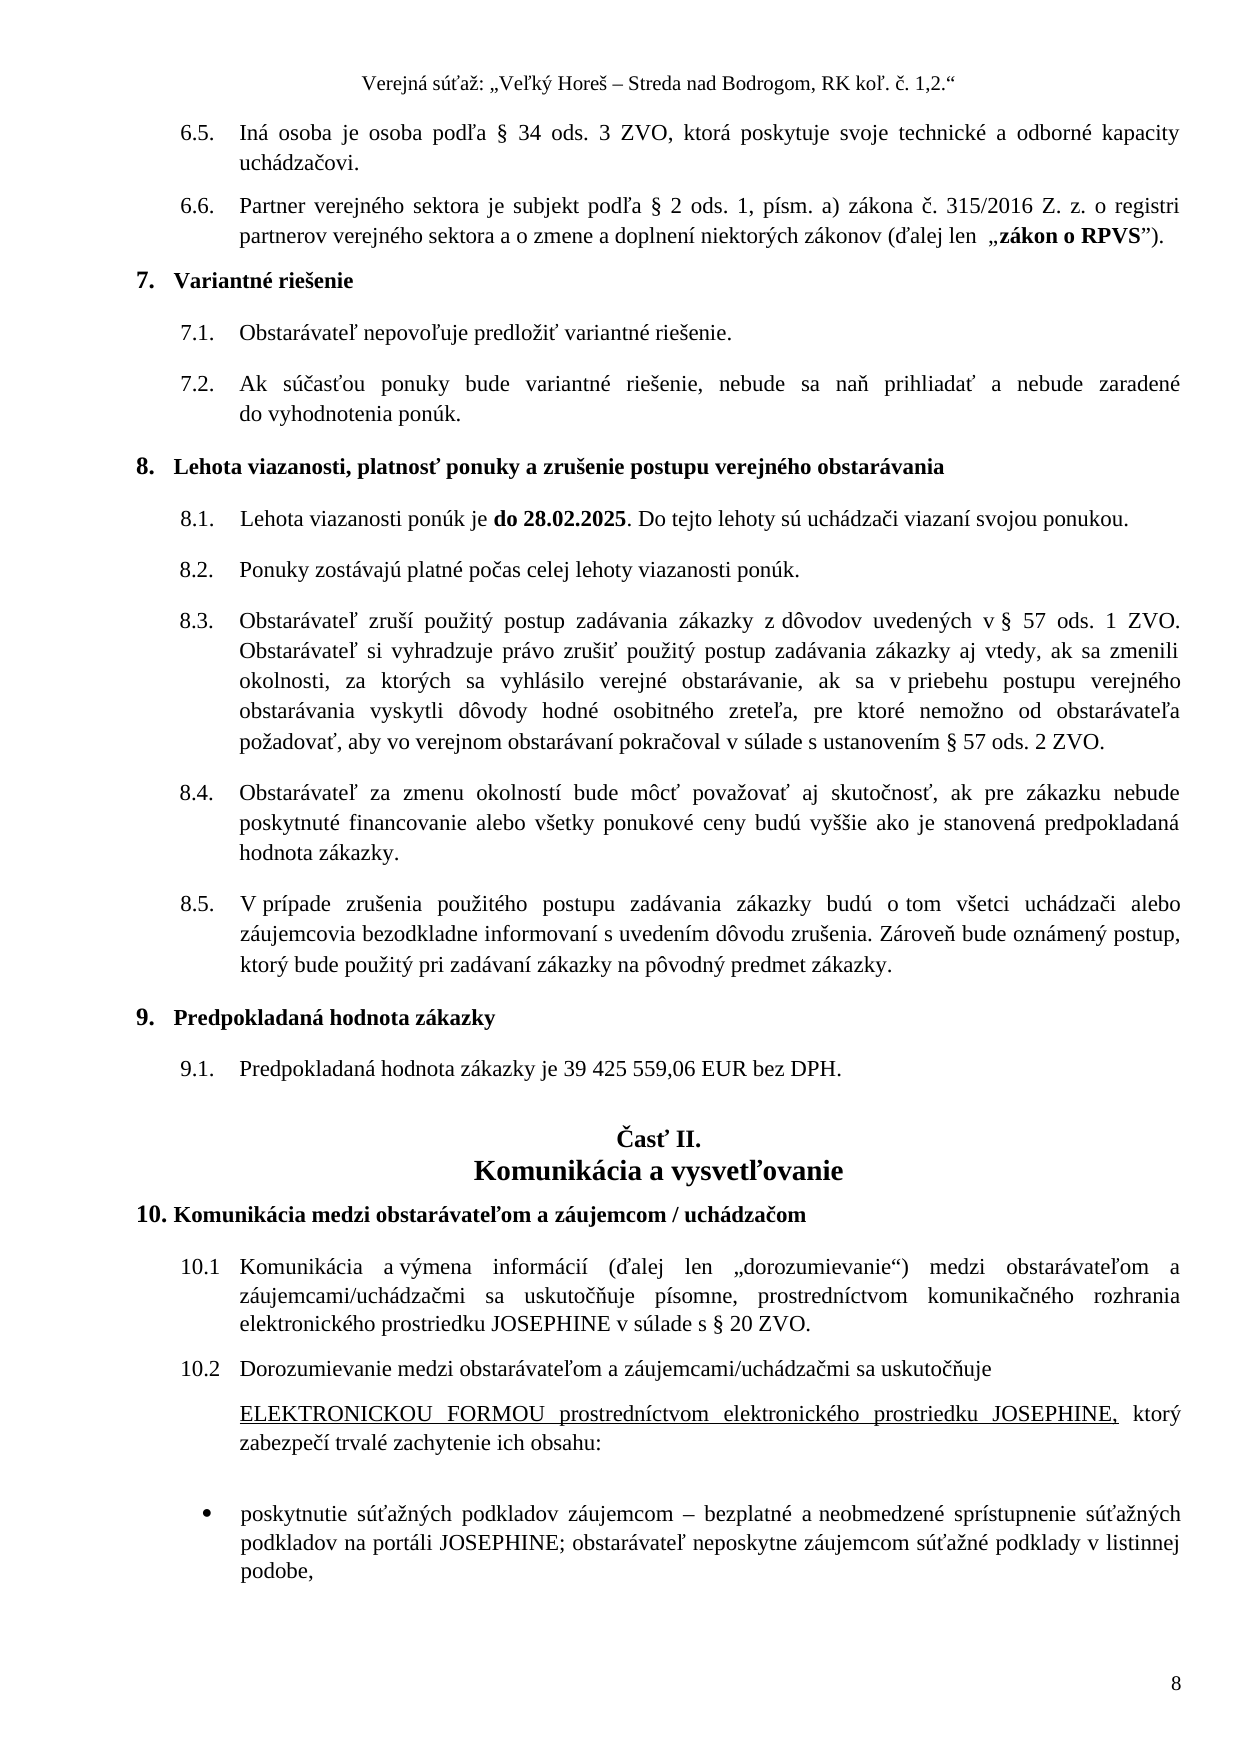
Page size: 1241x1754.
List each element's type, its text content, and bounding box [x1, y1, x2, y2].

text Časť II. [136, 1124, 1181, 1153]
list Variantné riešenie [136, 265, 1181, 293]
list ELEKTRONICKOU FORMOU prostredníctvom elektronického prostriedku JOSEPHINE, ktorý zabezpečí trvalé zachytenie ich obsahu: [239, 1400, 1181, 1455]
list Dorozumievanie medzi obstarávateľom a záujemcami/uchádzačmi sa uskutočňuje [180, 1355, 1181, 1382]
list poskytnutie súťažných podkladov záujemcom – bezplatné a neobmedzené sprístupnenie súťažných podkladov na portáli JOSEPHINE; obstarávateľ neposkytne záujemcom súťažné podklady v listinnej podobe, [203, 1500, 1181, 1583]
list Ponuky zostávajú platné počas celej lehoty viazanosti ponúk. [179, 556, 1181, 582]
list V prípade zrušenia použitého postupu zadávania zákazky budú o tom všetci uchádzači alebo záujemcovia bezodkladne informovaní s uvedením dôvodu zrušenia. Zároveň bude oznámený postup, ktorý bude použitý pri zadávaní zákazky na pôvodný predmet zákazky. [180, 890, 1181, 977]
list Komunikácia medzi obstarávateľom a záujemcom / uchádzačom [136, 1199, 1181, 1228]
list Obstarávateľ za zmenu okolností bude môcť považovať aj skutočnosť, ak pre zákazku nebude poskytnuté financovanie alebo všetky ponukové ceny budú vyššie ako je stanovená predpokladaná hodnota zákazky. [179, 779, 1181, 866]
list Lehota viazanosti ponúk je do 28.02.2025. Do tejto lehoty sú uchádzači viazaní svojou ponukou. [180, 505, 1181, 531]
list Predpokladaná hodnota zákazky je 39 425 559,06 EUR bez DPH. [180, 1056, 1181, 1082]
list Obstarávateľ nepovoľuje predložiť variantné riešenie. [180, 319, 1181, 345]
list Predpokladaná hodnota zákazky [136, 1002, 1181, 1030]
list Obstarávateľ zruší použitý postup zadávania zákazky z dôvodov uvedených v § 57 ods. 1 ZVO. Obstarávateľ si vyhradzuje právo zrušiť použitý postup zadávania zákazky aj vtedy, ak sa zmenili okolnosti, za ktorých sa vyhlásilo verejné obstarávanie, ak sa v priebehu postupu verejného obstarávania vyskytli dôvody hodné osobitného zreteľa, pre ktoré nemožno od obstarávateľa požadovať, aby vo verejnom obstarávaní pokračoval v súlade s ustanovením § 57 ods. 2 ZVO. [179, 607, 1181, 754]
list Komunikácia a výmena informácií (ďalej len „dorozumievanie“) medzi obstarávateľom a záujemcami/uchádzačmi sa uskutočňuje písomne, prostredníctvom komunikačného rozhrania elektronického prostriedku JOSEPHINE v súlade s § 20 ZVO. [180, 1253, 1181, 1336]
text Komunikácia a vysvetľovanie [136, 1153, 1181, 1187]
list Ak súčasťou ponuky bude variantné riešenie, nebude sa naň prihliadať a nebude zaradené do vyhodnotenia ponúk. [180, 370, 1181, 426]
list Iná osoba je osoba podľa § 34 ods. 3 ZVO, ktorá poskytuje svoje technické a odborné kapacity uchádzačovi. [180, 119, 1181, 176]
list Partner verejného sektora je subjekt podľa § 2 ods. 1, písm. a) zákona č. 315/2016 Z. z. o registri partnerov verejného sektora a o zmene a doplnení niektorých zákonov (ďalej len „zákon o RPVS”). [180, 192, 1181, 248]
list Lehota viazanosti, platnosť ponuky a zrušenie postupu verejného obstarávania [136, 451, 1181, 480]
